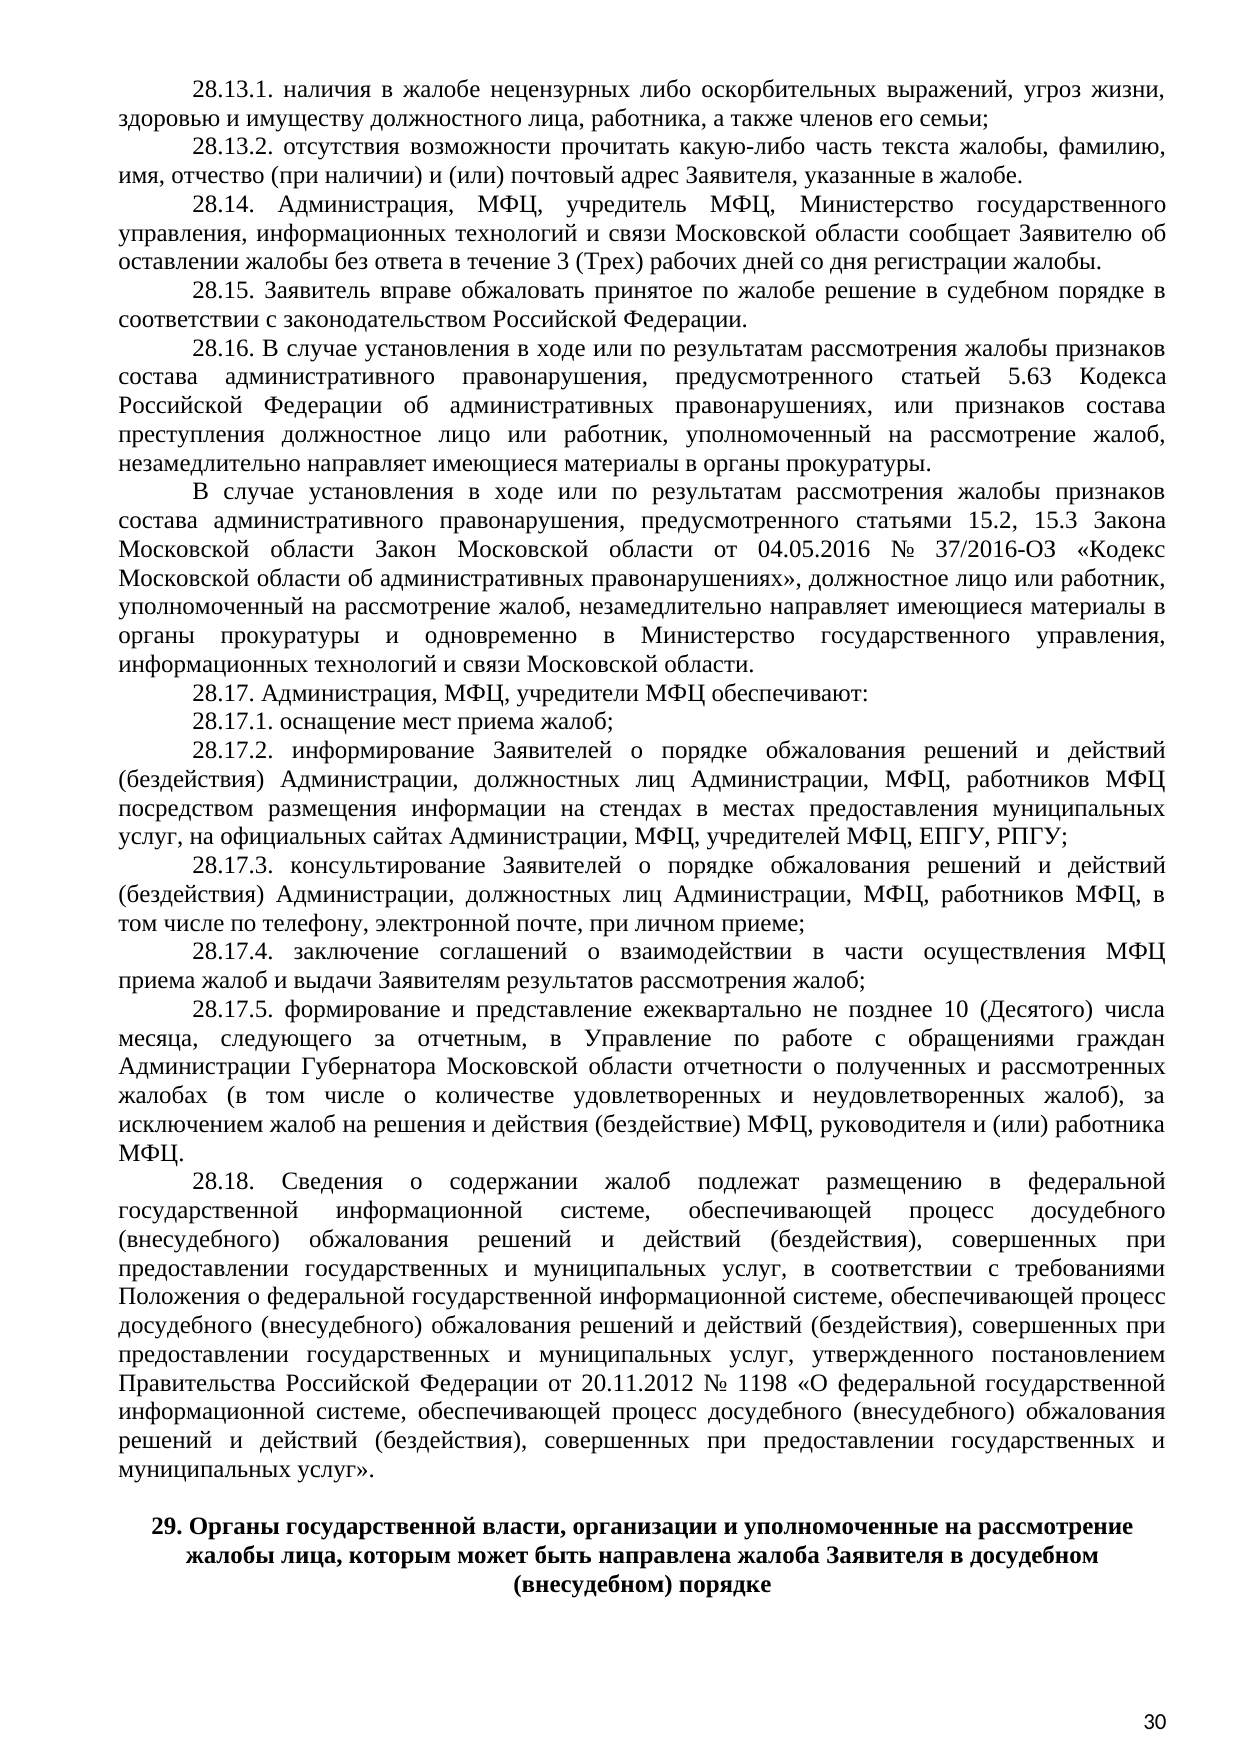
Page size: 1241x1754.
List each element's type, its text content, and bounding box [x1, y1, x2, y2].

text 28.17.1. оснащение мест приема жалоб; [118, 706, 1166, 735]
text 28.17.4. заключение соглашений о взаимодействии в части осуществления МФЦ приема жалоб и выдачи Заявителям результатов рассмотрения жалоб; [118, 936, 1166, 994]
text 28.14. Администрация, МФЦ, учредитель МФЦ, Министерство государственного управления, информационных технологий и связи Московской области сообщает Заявителю об оставлении жалобы без ответа в течение 3 (Трех) рабочих дней со дня регистрации жалобы. [118, 189, 1166, 275]
text 29. Органы государственной власти, организации и уполномоченные на рассмотрение жалобы лица, которым может быть направлена жалоба Заявителя в досудебном (внесудебном) порядке [118, 1511, 1166, 1598]
text В случае установления в ходе или по результатам рассмотрения жалобы признаков состава административного правонарушения, предусмотренного статьями 15.2, 15.3 Закона Московской области Закон Московской области от 04.05.2016 № 37/2016-ОЗ «Кодекс Московской области об административных правонарушениях», должностное лицо или работник, уполномоченный на рассмотрение жалоб, незамедлительно направляет имеющиеся материалы в органы прокуратуры и одновременно в Министерство государственного управления, информационных технологий и связи Московской области. [118, 476, 1166, 678]
text 28.17. Администрация, МФЦ, учредители МФЦ обеспечивают: [118, 678, 1166, 706]
text 28.17.5. формирование и представление ежеквартально не позднее 10 (Десятого) числа месяца, следующего за отчетным, в Управление по работе с обращениями граждан Администрации Губернатора Московской области отчетности о полученных и рассмотренных жалобах (в том числе о количестве удовлетворенных и неудовлетворенных жалоб), за исключением жалоб на решения и действия (бездействие) МФЦ, руководителя и (или) работника МФЦ. [118, 994, 1166, 1166]
text 28.13.2. отсутствия возможности прочитать какую-либо часть текста жалобы, фамилию, имя, отчество (при наличии) и (или) почтовый адрес Заявителя, указанные в жалобе. [118, 131, 1166, 189]
text 28.16. В случае установления в ходе или по результатам рассмотрения жалобы признаков состава административного правонарушения, предусмотренного статьей 5.63 Кодекса Российской Федерации об административных правонарушениях, или признаков состава преступления должностное лицо или работник, уполномоченный на рассмотрение жалоб, незамедлительно направляет имеющиеся материалы в органы прокуратуры. [118, 333, 1166, 476]
text 28.17.3. консультирование Заявителей о порядке обжалования решений и действий (бездействия) Администрации, должностных лиц Администрации, МФЦ, работников МФЦ, в том числе по телефону, электронной почте, при личном приеме; [118, 850, 1166, 936]
text 28.13.1. наличия в жалобе нецензурных либо оскорбительных выражений, угроз жизни, здоровью и имуществу должностного лица, работника, а также членов его семьи; [118, 74, 1166, 131]
text 28.15. Заявитель вправе обжаловать принятое по жалобе решение в судебном порядке в соответствии с законодательством Российской Федерации. [118, 275, 1166, 333]
text 28.17.2. информирование Заявителей о порядке обжалования решений и действий (бездействия) Администрации, должностных лиц Администрации, МФЦ, работников МФЦ посредством размещения информации на стендах в местах предоставления муниципальных услуг, на официальных сайтах Администрации, МФЦ, учредителей МФЦ, ЕПГУ, РПГУ; [118, 735, 1166, 850]
text 28.18. Сведения о содержании жалоб подлежат размещению в федеральной государственной информационной системе, обеспечивающей процесс досудебного (внесудебного) обжалования решений и действий (бездействия), совершенных при предоставлении государственных и муниципальных услуг, в соответствии с требованиями Положения о федеральной государственной информационной системе, обеспечивающей процесс досудебного (внесудебного) обжалования решений и действий (бездействия), совершенных при предоставлении государственных и муниципальных услуг, утвержденного постановлением Правительства Российской Федерации от 20.11.2012 № 1198 «О федеральной государственной информационной системе, обеспечивающей процесс досудебного (внесудебного) обжалования решений и действий (бездействия), совершенных при предоставлении государственных и муниципальных услуг». [118, 1166, 1166, 1483]
